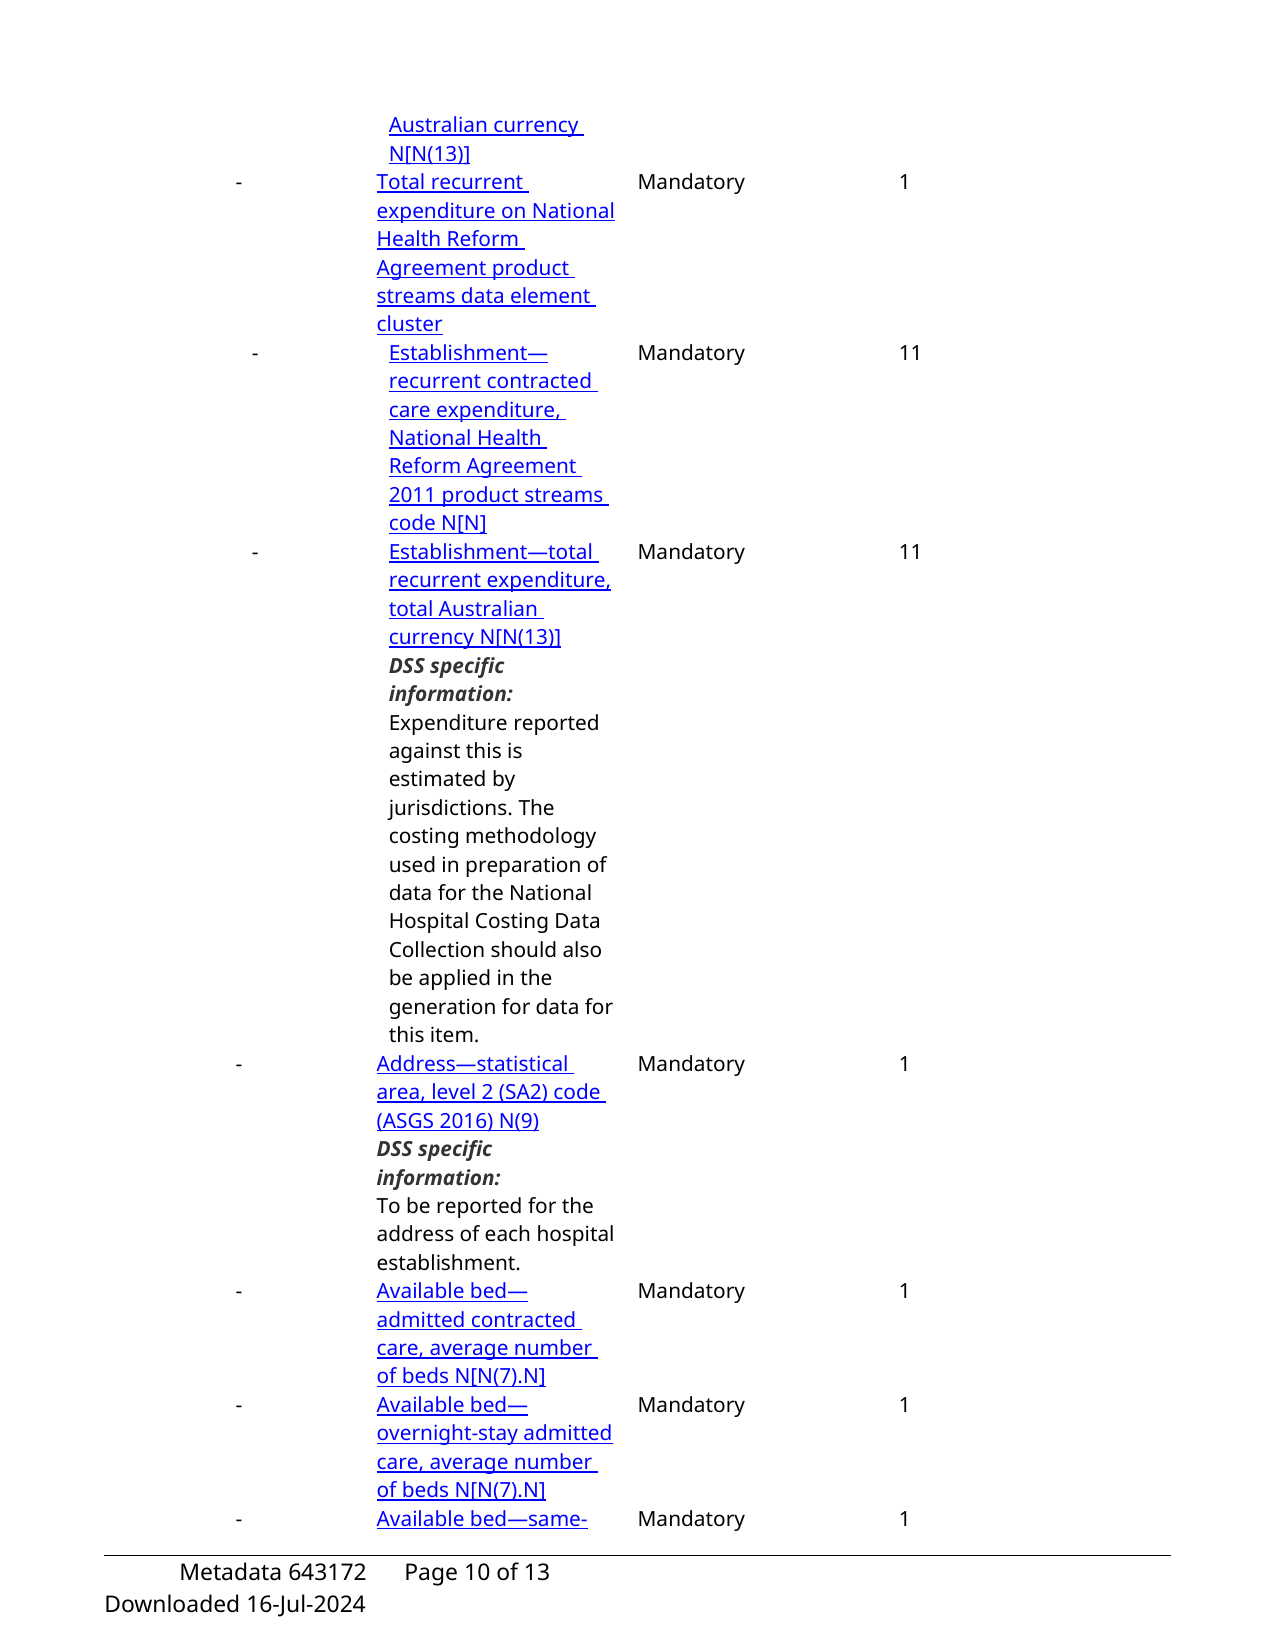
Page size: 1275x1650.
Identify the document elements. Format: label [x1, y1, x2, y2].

table_cell [93, 110, 1159, 1532]
